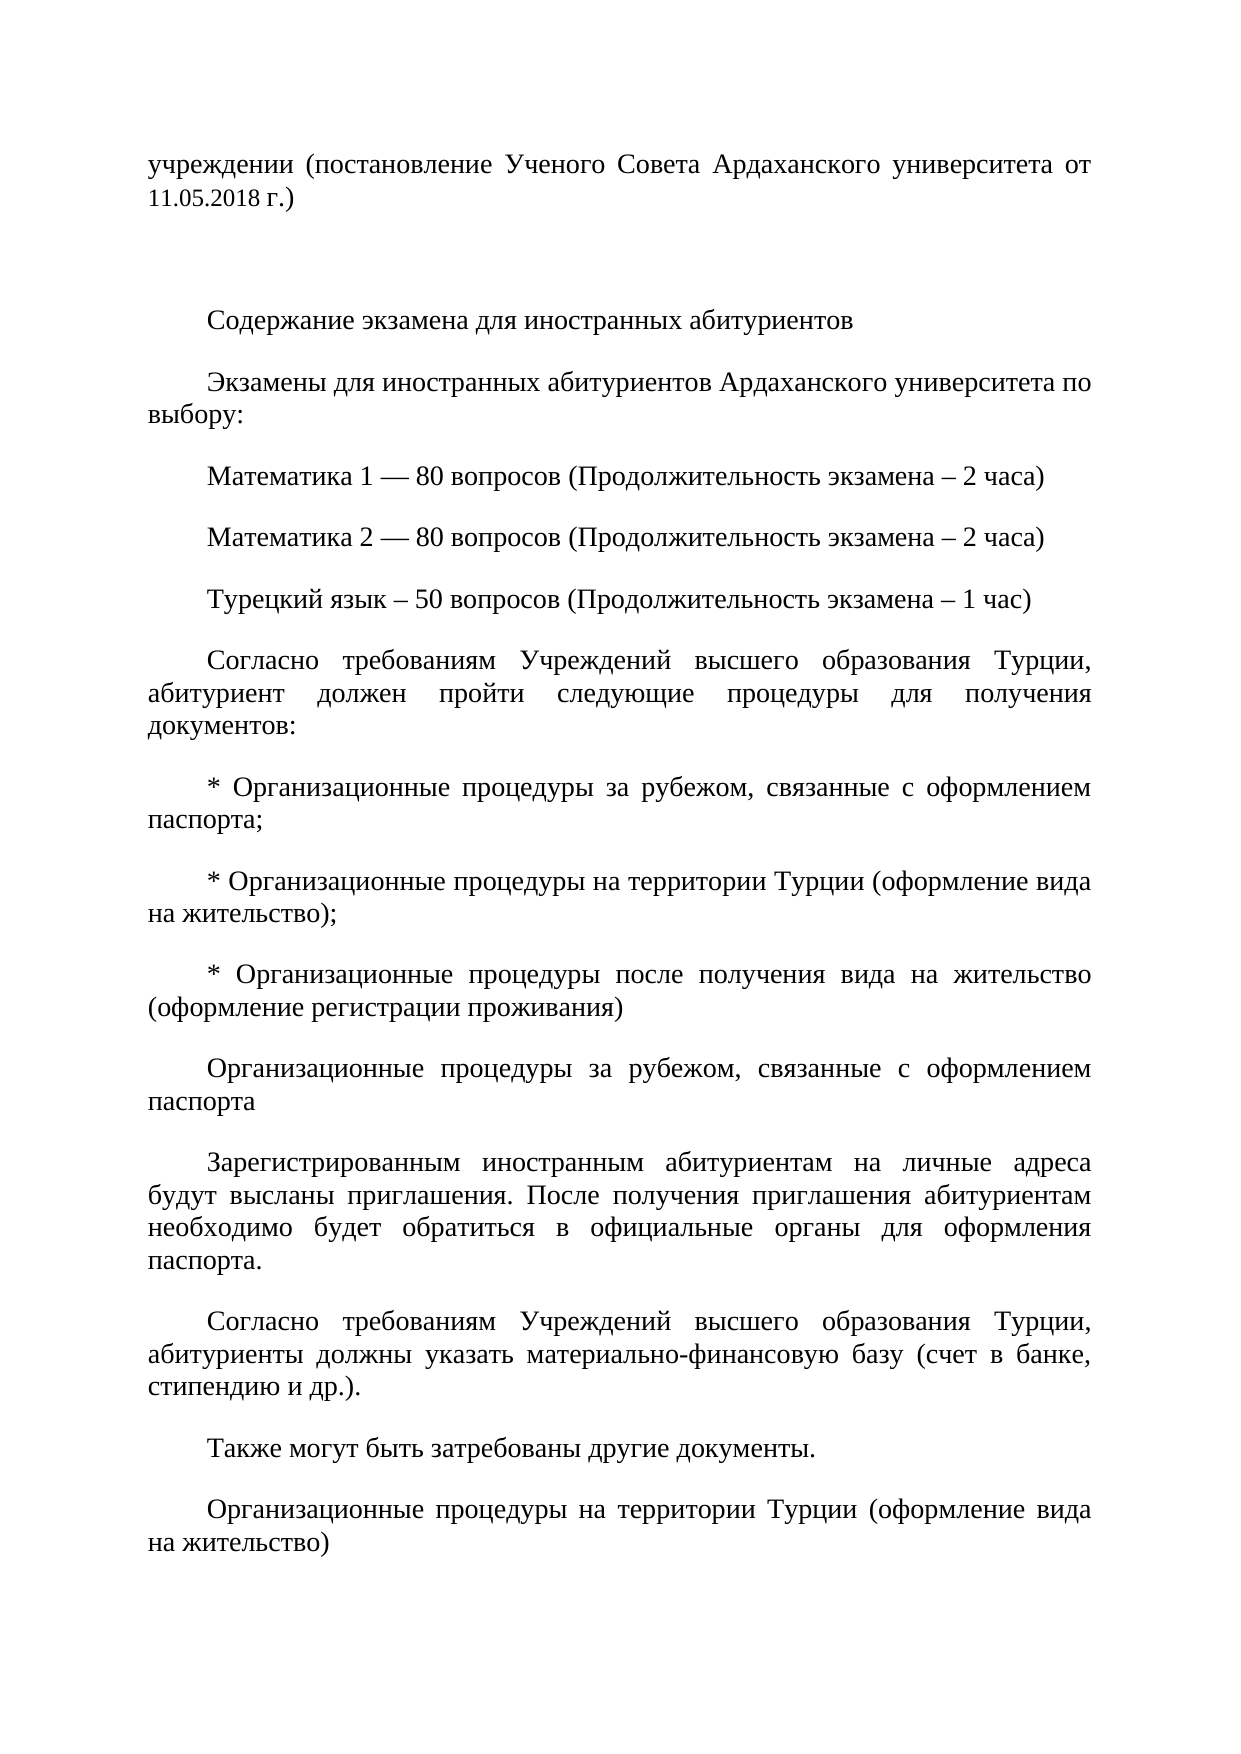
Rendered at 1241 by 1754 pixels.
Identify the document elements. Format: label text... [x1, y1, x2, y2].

text * Организационные процедуры после получения вида на жительство (оформление регистрации проживания) [148, 958, 1093, 1022]
text Математика 1 — 80 вопросов (Продолжительность экзамена – 2 часа) [148, 459, 1093, 491]
text Экзамены для иностранных абитуриентов Ардаханского университета по выбору: [148, 365, 1093, 429]
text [148, 148, 1093, 212]
text * Организационные процедуры за рубежом, связанные с оформлением паспорта; [148, 770, 1093, 834]
text Зарегистрированным иностранным абитуриентам на личные адреса будут высланы приглашения. После получения приглашения абитуриентам необходимо будет обратиться в официальные органы для оформления паспорта. [148, 1146, 1093, 1275]
text Математика 2 — 80 вопросов (Продолжительность экзамена – 2 часа) [148, 520, 1093, 553]
text Согласно требованиям Учреждений высшего образования Турции, абитуриенты должны указать материально-финансовую базу (счет в банке, стипендию и др.). [148, 1304, 1093, 1401]
text Организационные процедуры за рубежом, связанные с оформлением паспорта [148, 1052, 1093, 1116]
text * Организационные процедуры на территории Турции (оформление вида на жительство); [148, 864, 1093, 928]
text Турецкий язык – 50 вопросов (Продолжительность экзамена – 1 час) [148, 582, 1093, 614]
text Организационные процедуры на территории Турции (оформление вида на жительство) [148, 1492, 1093, 1557]
text Также могут быть затребованы другие документы. [148, 1431, 1093, 1463]
text Согласно требованиям Учреждений высшего образования Турции, абитуриент должен пройти следующие процедуры для получения документов: [148, 643, 1093, 741]
text Содержание экзамена для иностранных абитуриентов [148, 303, 1093, 336]
